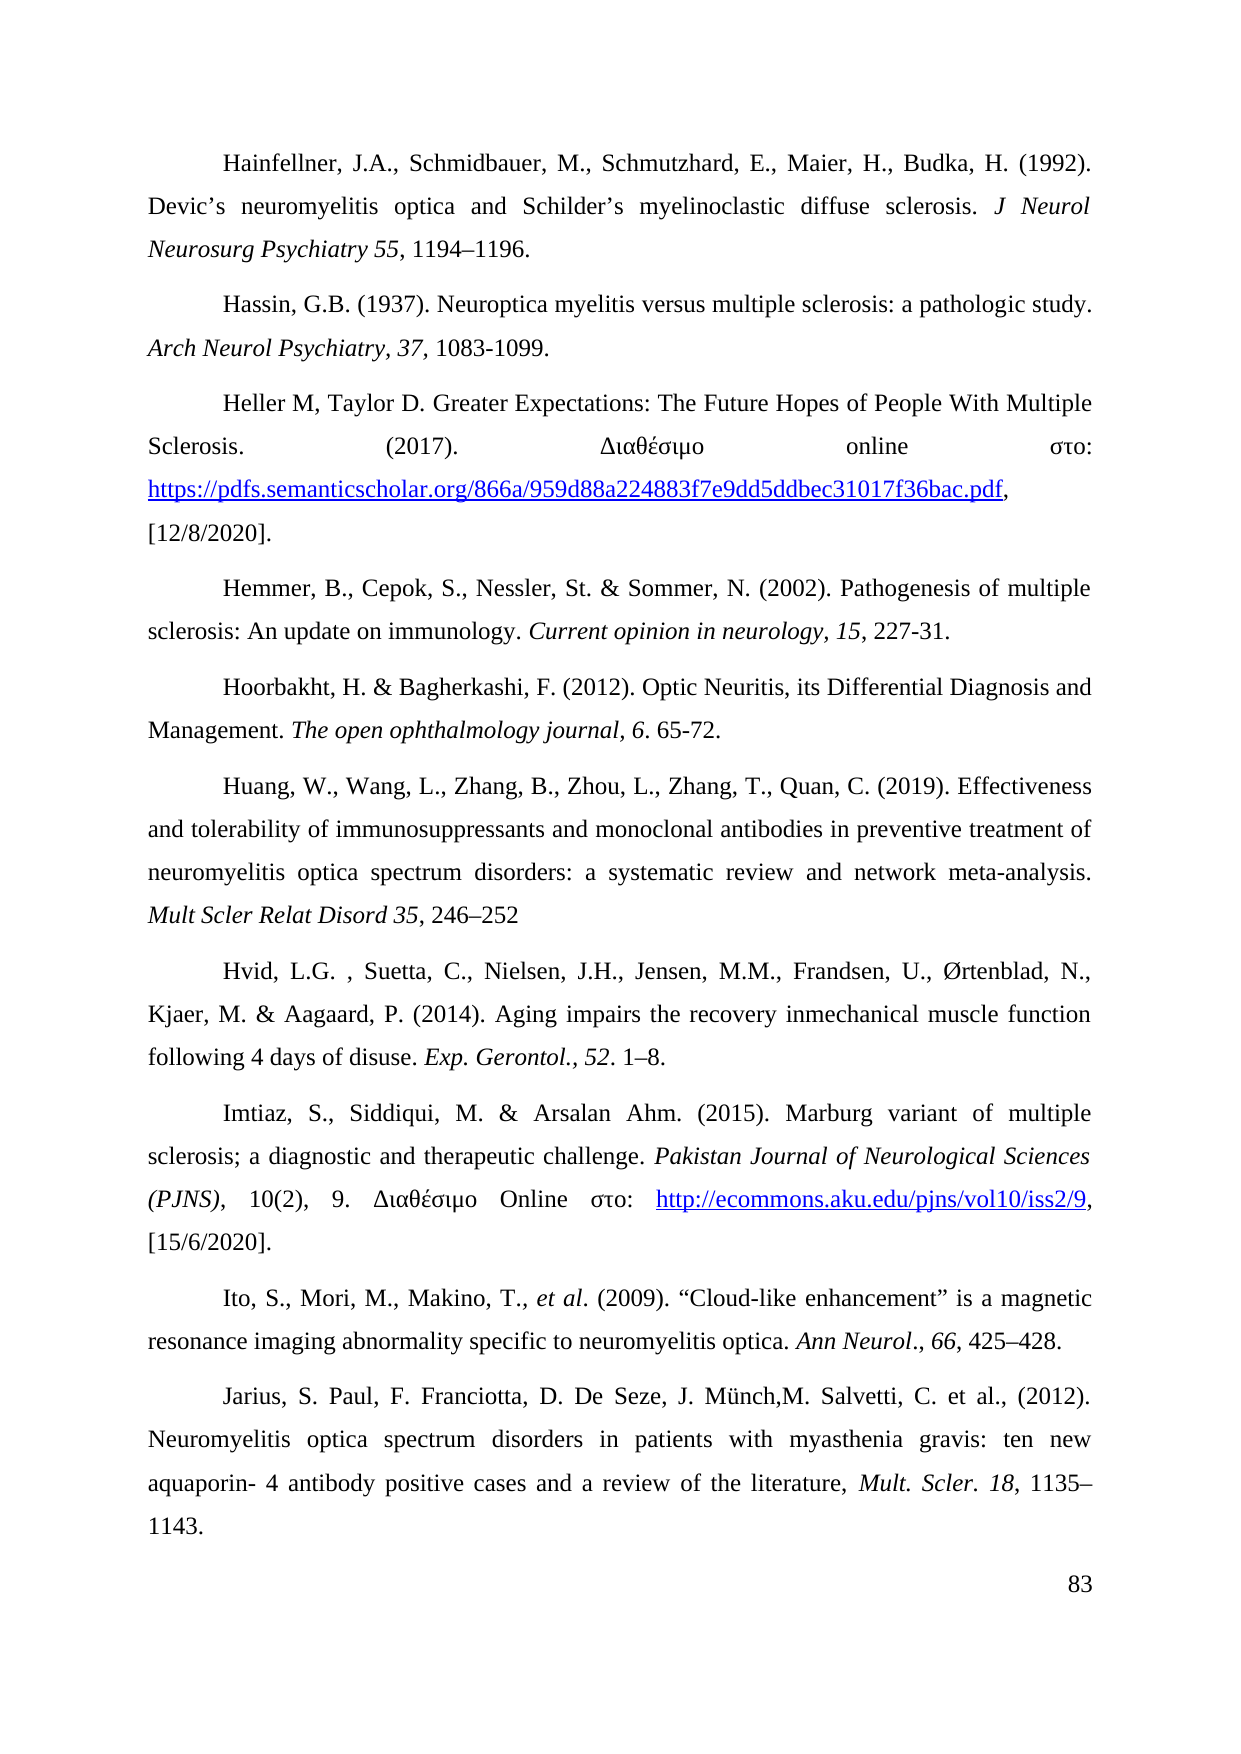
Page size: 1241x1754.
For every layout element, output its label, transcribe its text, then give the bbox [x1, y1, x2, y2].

text Imtiaz, S., Siddiqui, M. & Arsalan Ahm. (2015). Marburg variant of multiple sclerosis; a diagnostic and therapeutic challenge. Pakistan Journal of Neurological Sciences (PJNS), 10(2), 9. Διαθέσιμο Online στο: http://ecommons.aku.edu/pjns/vol10/iss2/9, [15/6/2020]. [148, 1098, 1092, 1256]
text Hassin, G.B. (1937). Neuroptica myelitis versus multiple sclerosis: a pathologic study. Arch Neurol Psychiatry, 37, 1083-1099. [148, 289, 1092, 361]
text Hemmer, B., Cepok, S., Nessler, St. & Sommer, N. (2002). Pathogenesis of multiple sclerosis: An update on immunology. Current opinion in neurology, 15, 227-31. [148, 573, 1092, 645]
text Hainfellner, J.A., Schmidbauer, M., Schmutzhard, E., Maier, H., Budka, H. (1992). Devic’s neuromyelitis optica and Schilder’s myelinoclastic diffuse sclerosis. J Neurol Neurosurg Psychiatry 55, 1194–1196. [148, 148, 1092, 263]
text Jarius, S. Paul, F. Franciotta, D. De Seze, J. Münch,M. Salvetti, C. et al., (2012). Neuromyelitis optica spectrum disorders in patients with myasthenia gravis: ten new aquaporin- 4 antibody positive cases and a review of the literature, Mult. Scler. 18, 1135–1143. [148, 1381, 1092, 1539]
text Hoorbakht, H. & Bagherkashi, F. (2012). Optic Neuritis, its Differential Diagnosis and Management. The open ophthalmology journal, 6. 65-72. [148, 672, 1092, 744]
text Heller M, Taylor D. Greater Expectations: The Future Hopes of People With Multiple Sclerosis. (2017). Διαθέσιμο online στο: https://pdfs.semanticscholar.org/866a/959d88a224883f7e9dd5ddbec31017f36bac.pdf, [12/8/2020]. [148, 388, 1092, 546]
text Hvid, L.G. , Suetta, C., Nielsen, J.H., Jensen, M.M., Frandsen, U., Ørtenblad, N., Kjaer, M. & Aagaard, P. (2014). Aging impairs the recovery inmechanical muscle function following 4 days of disuse. Exp. Gerontol., 52. 1–8. [148, 956, 1092, 1071]
text Huang, W., Wang, L., Zhang, B., Zhou, L., Zhang, T., Quan, C. (2019). Effectiveness and tolerability of immunosuppressants and monoclonal antibodies in preventive treatment of neuromyelitis optica spectrum disorders: a systematic review and network meta-analysis. Mult Scler Relat Disord 35, 246–252 [148, 771, 1092, 929]
text Ito, S., Mori, M., Makino, T., et al. (2009). “Cloud-like enhancement” is a magnetic resonance imaging abnormality specific to neuromyelitis optica. Ann Neurol., 66, 425–428. [148, 1283, 1092, 1354]
